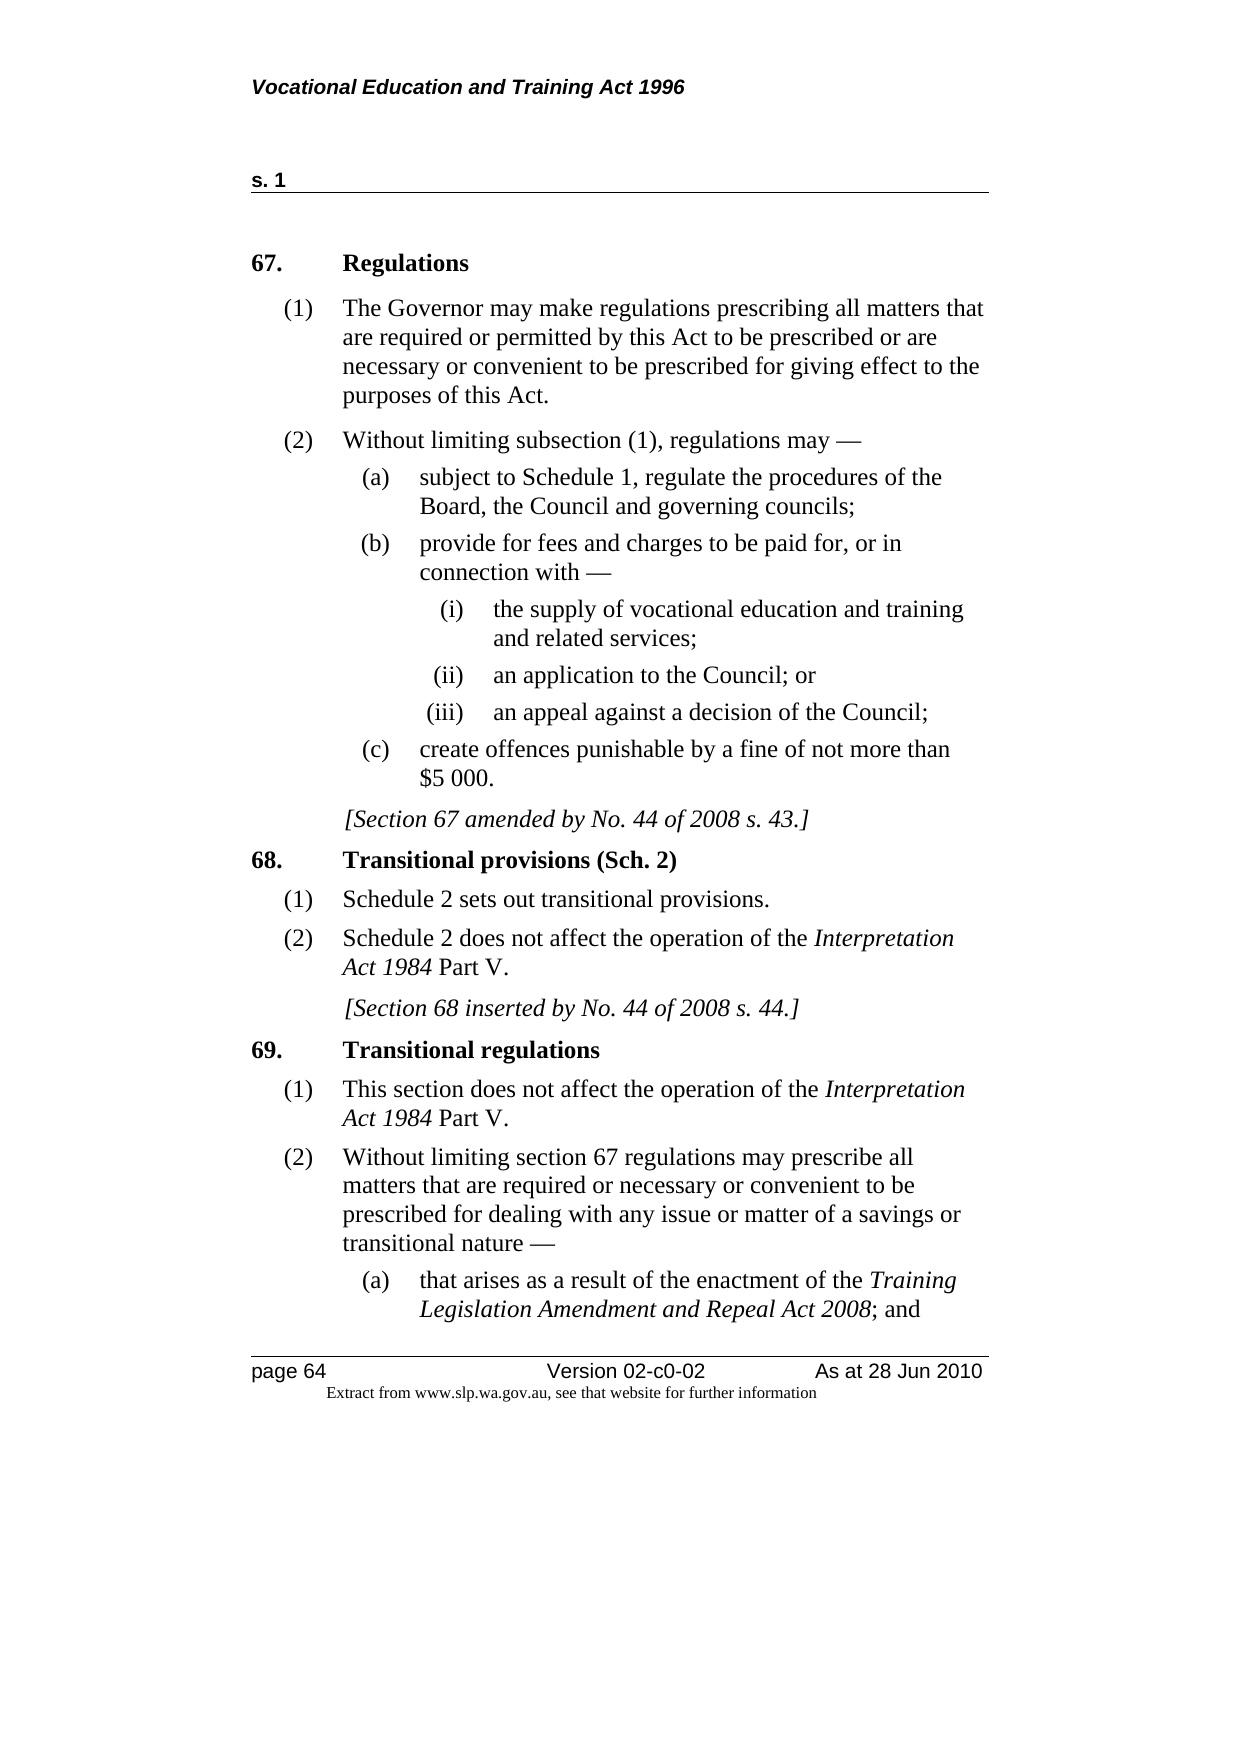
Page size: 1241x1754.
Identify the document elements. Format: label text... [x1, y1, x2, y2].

text (b) provide for fees and charges to be paid for, or in connection with — [251, 528, 989, 586]
text (2) Without limiting subsection (1), regulations may — [251, 425, 989, 454]
text (1) The Governor may make regulations prescribing all matters that are required or permitted by this Act to be prescribed or are necessary or convenient to be prescribed for giving effect to the purposes of this Act. [251, 293, 989, 408]
text (c) create offences punishable by a fine of not more than $5 000. [251, 734, 989, 791]
subtitle 69. Transitional regulations [251, 1035, 989, 1063]
text (i) the supply of vocational education and training and related services; [251, 594, 989, 651]
text (2) Without limiting section 67 regulations may prescribe all matters that are required or necessary or convenient to be prescribed for dealing with any issue or matter of a savings or transitional nature — [251, 1142, 989, 1257]
text (1) Schedule 2 sets out transitional provisions. [251, 884, 989, 913]
text (a) subject to Schedule 1, regulate the procedures of the Board, the Council and governing councils; [251, 462, 989, 520]
subtitle 68. Transitional provisions (Sch. 2) [251, 845, 989, 874]
text (ii) an application to the Council; or [251, 660, 989, 688]
text (iii) an appeal against a decision of the Council; [251, 697, 989, 726]
text (a) that arises as a result of the enactment of the Training Legislation Amendment and Repeal Act 2008; and [251, 1265, 989, 1323]
text (2) Schedule 2 does not affect the operation of the Interpretation Act 1984 Part V. [251, 923, 989, 981]
text [Section 67 amended by No. 44 of 2008 s. 43.] [251, 804, 989, 833]
subtitle 67. Regulations [251, 248, 989, 277]
text (1) This section does not affect the operation of the Interpretation Act 1984 Part V. [251, 1074, 989, 1131]
text [Section 68 inserted by No. 44 of 2008 s. 44.] [251, 993, 989, 1022]
